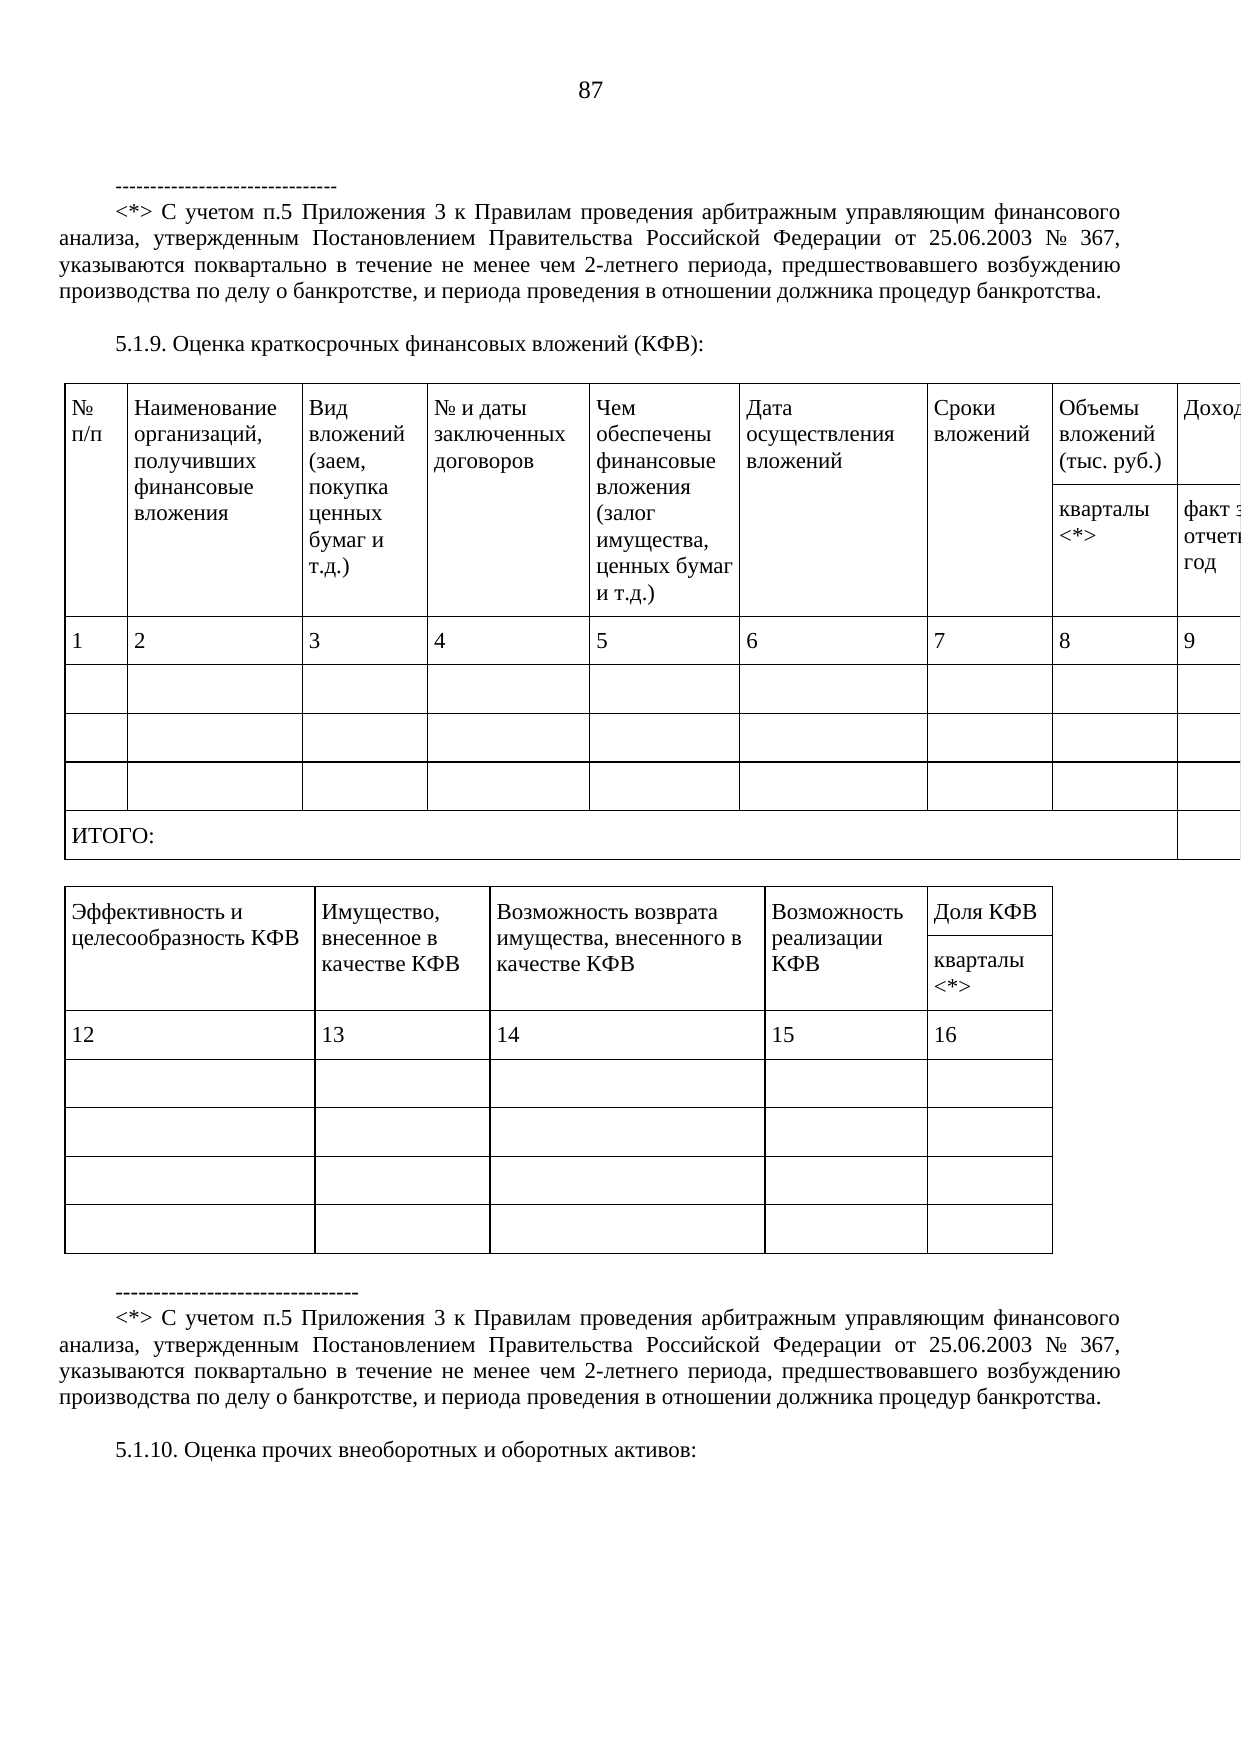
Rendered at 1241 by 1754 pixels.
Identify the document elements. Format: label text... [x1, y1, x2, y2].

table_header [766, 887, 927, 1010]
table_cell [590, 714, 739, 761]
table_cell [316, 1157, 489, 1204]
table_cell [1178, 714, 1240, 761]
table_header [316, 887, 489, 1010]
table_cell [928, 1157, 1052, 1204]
text <*> С учетом п.5 Приложения 3 к Правилам проведения арбитражным управляющим финансового анализа, утвержденным Постановлением Правительства Российской Федерации от 25.06.2003 № 367, указываются поквартально в течение не менее чем 2-летнего периода, предшествовавшего возбуждению производства по делу о банкротстве, и периода проведения в отношении должника процедур банкротства. [59, 198, 1122, 303]
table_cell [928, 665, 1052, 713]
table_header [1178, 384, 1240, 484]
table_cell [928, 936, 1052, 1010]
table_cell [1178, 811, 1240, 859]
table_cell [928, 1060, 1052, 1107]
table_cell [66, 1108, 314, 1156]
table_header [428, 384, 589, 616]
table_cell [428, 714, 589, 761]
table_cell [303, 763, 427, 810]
text -------------------------------- [59, 1278, 1122, 1304]
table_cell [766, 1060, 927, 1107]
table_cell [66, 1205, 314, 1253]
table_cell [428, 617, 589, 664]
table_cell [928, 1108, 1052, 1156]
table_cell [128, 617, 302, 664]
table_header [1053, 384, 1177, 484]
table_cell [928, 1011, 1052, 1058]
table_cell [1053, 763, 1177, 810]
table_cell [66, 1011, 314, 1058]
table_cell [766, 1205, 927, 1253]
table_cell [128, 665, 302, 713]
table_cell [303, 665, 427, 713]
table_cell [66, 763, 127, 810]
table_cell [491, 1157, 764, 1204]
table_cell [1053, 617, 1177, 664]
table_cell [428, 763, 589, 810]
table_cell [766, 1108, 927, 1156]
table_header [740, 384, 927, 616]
text 5.1.9. Оценка краткосрочных финансовых вложений (КФВ): [59, 330, 1122, 356]
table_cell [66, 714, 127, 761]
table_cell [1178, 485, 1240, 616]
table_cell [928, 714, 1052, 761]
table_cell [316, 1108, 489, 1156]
text 5.1.10. Оценка прочих внеоборотных и оборотных активов: [59, 1436, 1122, 1462]
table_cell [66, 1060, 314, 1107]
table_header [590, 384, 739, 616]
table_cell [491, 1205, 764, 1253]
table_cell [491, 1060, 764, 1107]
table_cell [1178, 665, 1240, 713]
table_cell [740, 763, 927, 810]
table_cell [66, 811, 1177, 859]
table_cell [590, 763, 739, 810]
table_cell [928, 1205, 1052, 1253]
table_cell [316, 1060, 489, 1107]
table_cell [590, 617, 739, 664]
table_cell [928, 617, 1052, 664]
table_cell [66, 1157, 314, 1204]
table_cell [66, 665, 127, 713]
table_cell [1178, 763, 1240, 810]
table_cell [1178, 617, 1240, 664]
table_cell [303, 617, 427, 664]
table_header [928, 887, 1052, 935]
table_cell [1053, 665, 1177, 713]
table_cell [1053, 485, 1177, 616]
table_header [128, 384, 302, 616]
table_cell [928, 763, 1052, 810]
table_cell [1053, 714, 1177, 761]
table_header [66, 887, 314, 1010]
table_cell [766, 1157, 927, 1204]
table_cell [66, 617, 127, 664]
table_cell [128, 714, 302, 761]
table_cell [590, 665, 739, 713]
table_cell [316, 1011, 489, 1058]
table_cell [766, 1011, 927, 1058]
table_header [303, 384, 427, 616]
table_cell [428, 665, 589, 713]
text <*> С учетом п.5 Приложения 3 к Правилам проведения арбитражным управляющим финансового анализа, утвержденным Постановлением Правительства Российской Федерации от 25.06.2003 № 367, указываются поквартально в течение не менее чем 2-летнего периода, предшествовавшего возбуждению производства по делу о банкротстве, и периода проведения в отношении должника процедур банкротства. [59, 1304, 1122, 1410]
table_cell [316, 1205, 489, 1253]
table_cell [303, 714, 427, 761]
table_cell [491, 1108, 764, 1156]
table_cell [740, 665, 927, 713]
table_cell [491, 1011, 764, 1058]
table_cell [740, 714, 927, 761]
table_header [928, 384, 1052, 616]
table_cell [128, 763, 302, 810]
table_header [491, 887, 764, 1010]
text -------------------------------- [59, 174, 1122, 198]
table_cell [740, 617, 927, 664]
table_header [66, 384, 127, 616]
